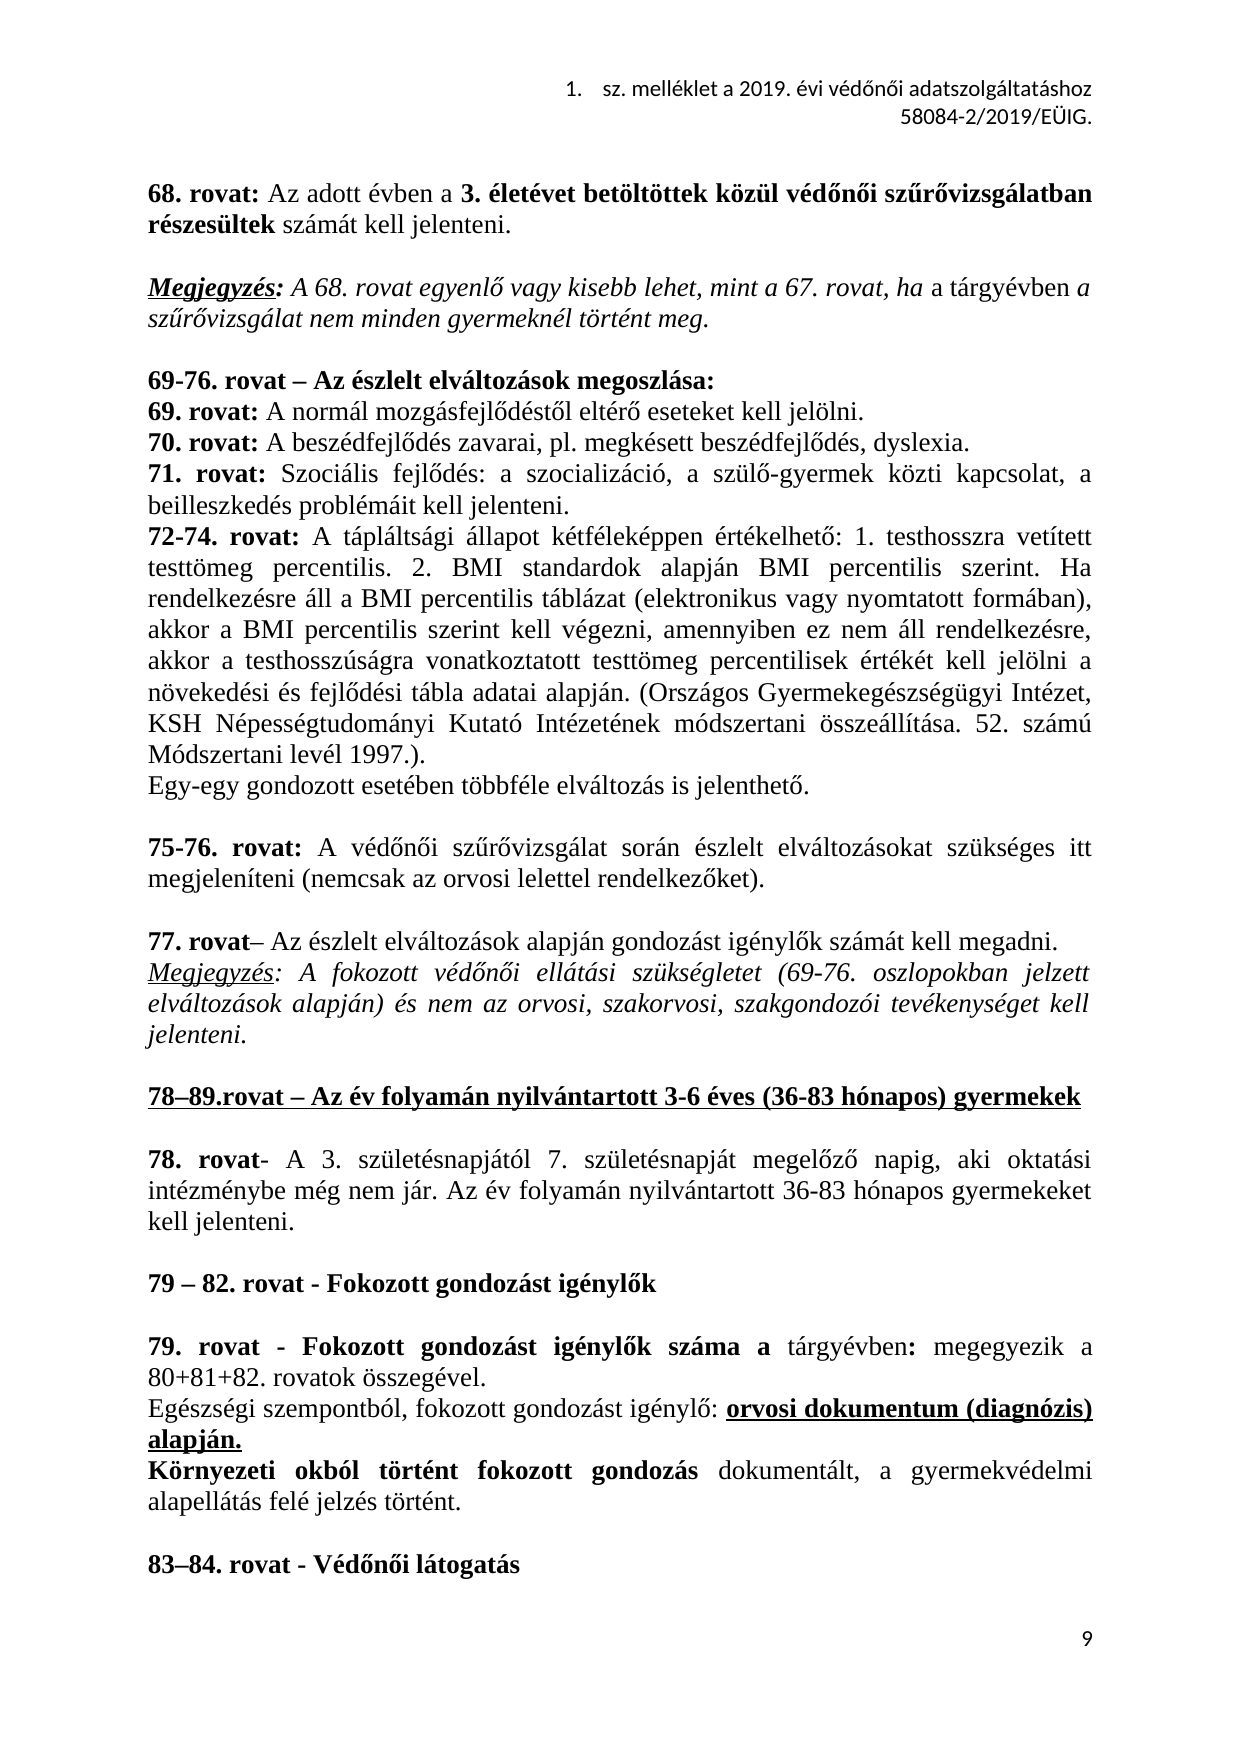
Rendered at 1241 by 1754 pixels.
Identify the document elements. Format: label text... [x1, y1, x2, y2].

text 79 – 82. rovat - Fokozott gondozást igénylők [148, 1267, 1093, 1298]
text 78. rovat- A 3. születésnapjától 7. születésnapját megelőző napig, aki oktatási intézménybe még nem jár. Az év folyamán nyilvántartott 36-83 hónapos gyermekeket kell jelenteni. [148, 1143, 1093, 1236]
text 68. rovat: Az adott évben a 3. életévet betöltöttek közül védőnői szűrővizsgálatban részesültek számát kell jelenteni. [148, 177, 1093, 239]
text 72-74. rovat: A tápláltsági állapot kétféleképpen értékelhető: 1. testhosszra vetített testtömeg percentilis. 2. BMI standardok alapján BMI percentilis szerint. Ha rendelkezésre áll a BMI percentilis táblázat (elektronikus vagy nyomtatott formában), akkor a BMI percentilis szerint kell végezni, amennyiben ez nem áll rendelkezésre, akkor a testhosszúságra vonatkoztatott testtömeg percentilisek értékét kell jelölni a növekedési és fejlődési tábla adatai alapján. (Országos Gyermekegészségügyi Intézet, KSH Népességtudományi Kutató Intézetének módszertani összeállítása. 52. számú Módszertani levél 1997.). [148, 520, 1093, 769]
text Környezeti okból történt fokozott gondozás dokumentált, a gyermekvédelmi alapellátás felé jelzés történt. [148, 1454, 1093, 1517]
text 69-76. rovat – Az észlelt elváltozások megoszlása: [148, 364, 1093, 395]
text Egy-egy gondozott esetében többféle elváltozás is jelenthető. [148, 769, 1093, 800]
text Megjegyzés: A fokozott védőnői ellátási szükségletet (69-76. oszlopokban jelzett elváltozások alapján) és nem az orvosi, szakorvosi, szakgondozói tevékenységet kell jelenteni. [148, 956, 1093, 1049]
text 71. rovat: Szociális fejlődés: a szocializáció, a szülő-gyermek közti kapcsolat, a beilleszkedés problémáit kell jelenteni. [148, 458, 1093, 520]
text 69. rovat: A normál mozgásfejlődéstől eltérő eseteket kell jelölni. [148, 395, 1093, 426]
text Egészségi szempontból, fokozott gondozást igénylő: orvosi dokumentum (diagnózis) alapján. [148, 1392, 1093, 1454]
text 75-76. rovat: A védőnői szűrővizsgálat során észlelt elváltozásokat szükséges itt megjeleníteni (nemcsak az orvosi lelettel rendelkezőket). [148, 831, 1093, 894]
text 77. rovat– Az észlelt elváltozások alapján gondozást igénylők számát kell megadni. [148, 925, 1093, 956]
text 78–89.rovat – Az év folyamán nyilvántartott 3-6 éves (36-83 hónapos) gyermekek [148, 1081, 1093, 1112]
text 79. rovat - Fokozott gondozást igénylők száma a tárgyévben: megegyezik a 80+81+82. rovatok összegével. [148, 1330, 1093, 1392]
text 83–84. rovat - Védőnői látogatás [148, 1548, 1093, 1579]
text 70. rovat: A beszédfejlődés zavarai, pl. megkésett beszédfejlődés, dyslexia. [148, 426, 1093, 458]
text Megjegyzés: A 68. rovat egyenlő vagy kisebb lehet, mint a 67. rovat, ha a tárgyévben a szűrővizsgálat nem minden gyermeknél történt meg. [148, 271, 1093, 333]
